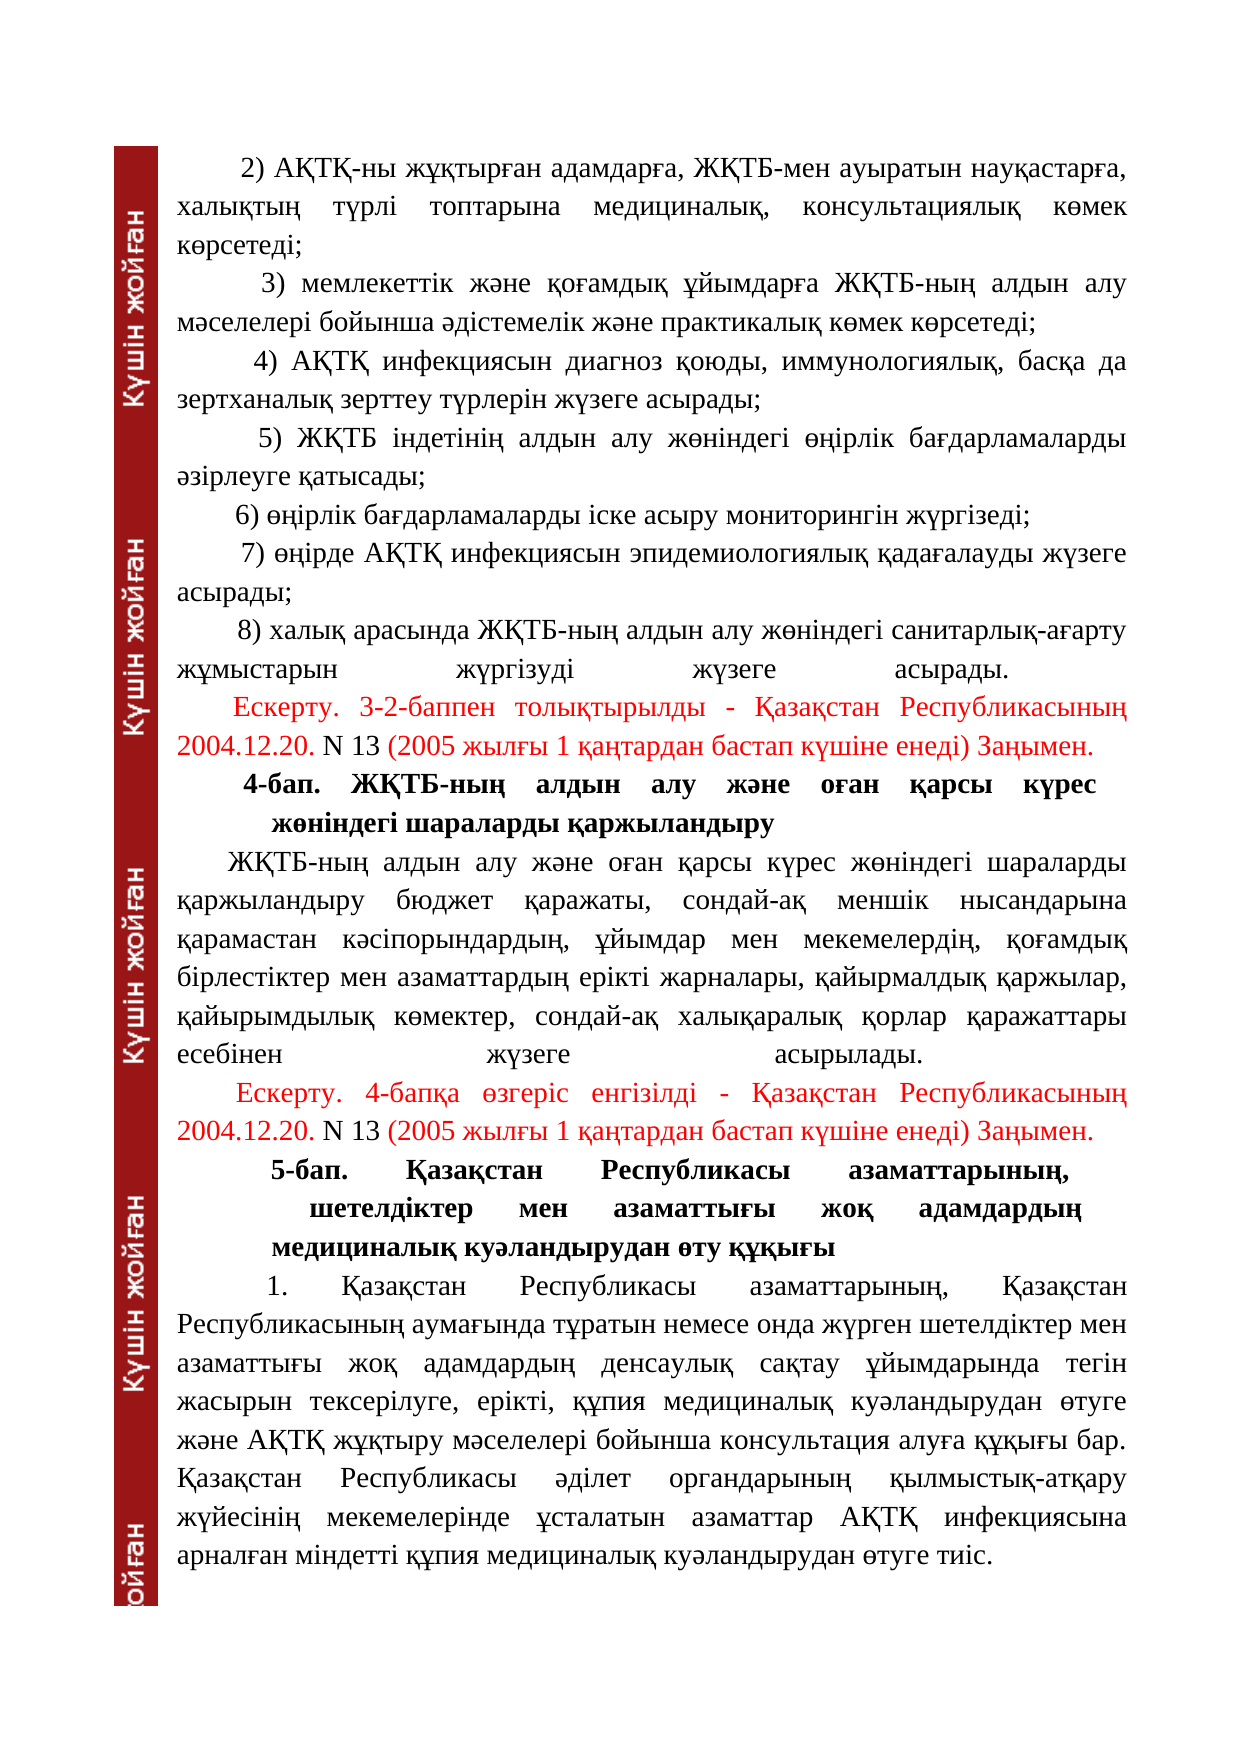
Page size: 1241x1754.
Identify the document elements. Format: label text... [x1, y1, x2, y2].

picture [114, 261, 158, 266]
picture [114, 1147, 158, 1152]
picture [114, 492, 158, 497]
picture [114, 607, 158, 612]
picture [114, 530, 158, 535]
text 8) халық арасында ЖҚТБ-ның алдын алу жөнiндегi санитарлық-ағарту жұмыстарын жүргiзудi жүзеге асырады. Ескерту. 3-2-баппен толықтырылды - Қазақстан Республикасының 2004.12.20. N 13 (2005 жылғы 1 қаңтардан бастап күшіне енеді) Заңымен. [112, 612, 1128, 762]
text 7) өңiрде АҚТҚ инфекциясын эпидемиологиялық қадағалауды жүзеге асырады; [112, 535, 1128, 607]
picture [114, 1263, 158, 1268]
text 6) өңiрлiк бағдарламаларды iске асыру мониторингiн жүргiзедi; [112, 497, 1128, 530]
picture [114, 762, 158, 767]
picture [114, 415, 158, 420]
text 1. Қазақстан Республикасы азаматтарының, Қазақстан Республикасының аумағында тұратын немесе онда жүрген шетелдiктер мен азаматтығы жоқ адамдардың денсаулық сақтау ұйымдарында тегiн жасырын тексерiлуге, ерiктi, құпия медициналық куәландырудан өтуге және АҚТҚ жұқтыру мәселелерi бойынша консультация алуға құқығы бар. Қазақстан Республикасы әдiлет органдарының қылмыстық-атқару жүйесiнiң мекемелерiнде ұсталатын азаматтар АҚТҚ инфекциясына арналған мiндеттi құпия медициналық куәландырудан өтуге тиiс. [112, 1268, 1128, 1571]
text 3) мемлекеттiк және қоғамдық ұйымдарға ЖҚТБ-ның алдын алу мәселелерi бойынша әдiстемелiк және практикалық көмек көрсетедi; [112, 266, 1128, 338]
text 4) АҚТҚ инфекциясын диагноз қоюды, иммунологиялық, басқа да зертханалық зерттеу түрлерiн жүзеге асырады; [112, 343, 1128, 415]
picture [114, 338, 158, 343]
text ЖҚТБ-ның алдын алу және оған қарсы күрес жөнiндегi шараларды қаржыландыру бюджет қаражаты, сондай-ақ меншiк нысандарына қарамастан кәсiпорындардың, ұйымдар мен мекемелердiң, қоғамдық бiрлестiктер мен азаматтардың ерiктi жарналары, қайырмалдық қаржылар, қайырымдылық көмектер, сондай-ақ халықаралық қорлар қаражаттары есебiнен жүзеге асырылады. Ескерту. 4-бапқа өзгеріс енгізілді - Қазақстан Республикасының 2004.12.20. N 13 (2005 жылғы 1 қаңтардан бастап күшіне енеді) Заңымен. [112, 844, 1128, 1147]
text 4-бап. ЖҚТБ-ның алдын алу және оған қарсы күрес жөнiндегi шараларды қаржыландыру [112, 767, 1128, 839]
picture [114, 1571, 158, 1606]
text 2) АҚТҚ-ны жұқтырған адамдарға, ЖҚТБ-мен ауыратын науқастарға, халықтың түрлi топтарына медициналық, консультациялық көмек көрсетедi; [112, 150, 1128, 261]
picture [114, 839, 158, 844]
picture [114, 146, 158, 150]
text 5-бап. Қазақстан Республикасы азаматтарының, шетелдiктер мен азаматтығы жоқ адамдардың медициналық куәландырудан өту құқығы [112, 1152, 1128, 1263]
text 5) ЖҚТБ iндетiнiң алдын алу жөнiндегi өңiрлiк бағдарламаларды әзiрлеуге қатысады; [112, 420, 1128, 492]
